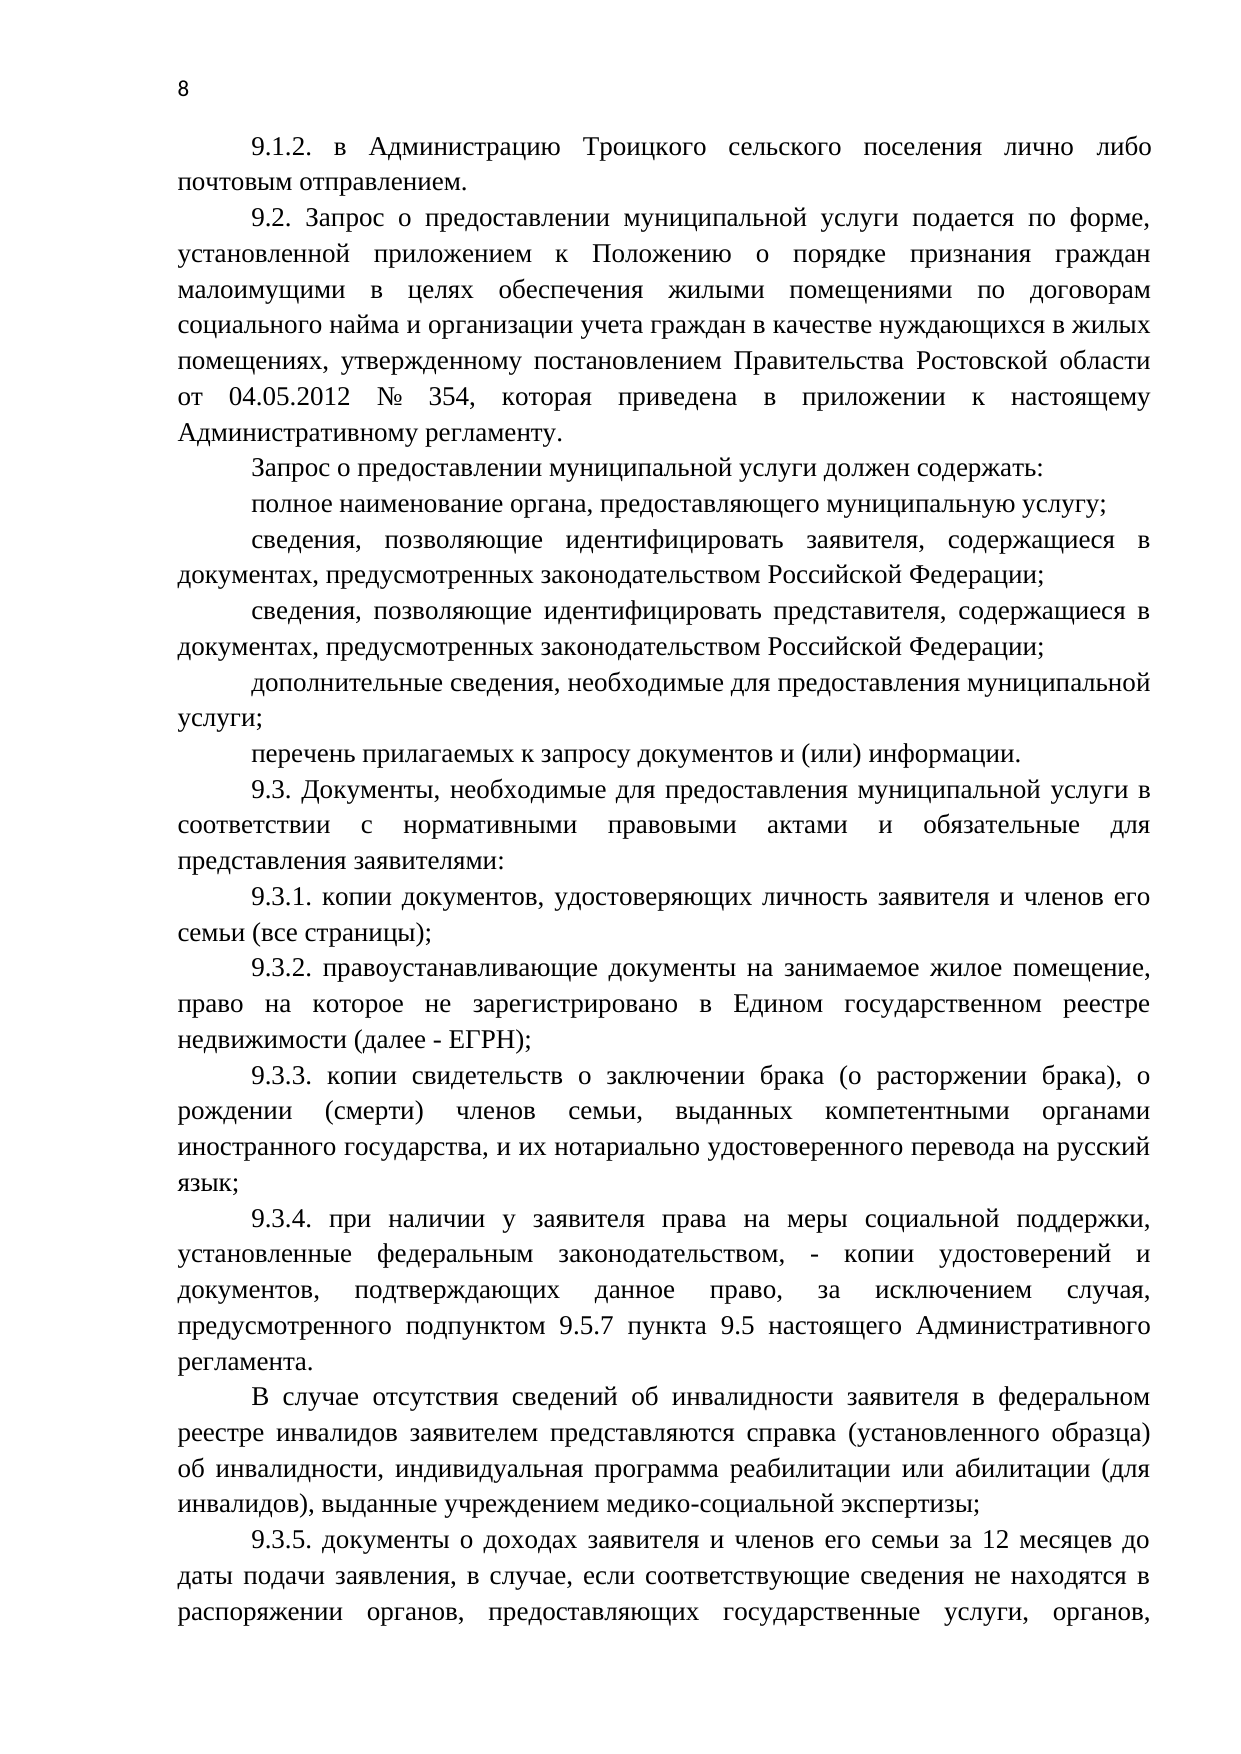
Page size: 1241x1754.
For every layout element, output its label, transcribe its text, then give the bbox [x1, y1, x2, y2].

text полное наименование органа, предоставляющего муниципальную услугу; [177, 487, 1152, 518]
text 9.1.2. в Администрацию Троицкого сельского поселения лично либо почтовым отправлением. [177, 130, 1152, 197]
text перечень прилагаемых к запросу документов и (или) информации. [177, 737, 1152, 768]
text сведения, позволяющие идентифицировать представителя, содержащиеся в документах, предусмотренных законодательством Российской Федерации; [177, 594, 1152, 661]
text дополнительные сведения, необходимые для предоставления муниципальной услуги; [177, 666, 1152, 733]
text В случае отсутствия сведений об инвалидности заявителя в федеральном реестре инвалидов заявителем представляются справка (установленного образца) об инвалидности, индивидуальная программа реабилитации или абилитации (для инвалидов), выданные учреждением медико-социальной экспертизы; [177, 1380, 1152, 1519]
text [177, 1523, 1152, 1626]
text 9.3.4. при наличии у заявителя права на меры социальной поддержки, установленные федеральным законодательством, - копии удостоверений и документов, подтверждающих данное право, за исключением случая, предусмотренного подпунктом 9.5.7 пункта 9.5 настоящего Административного регламента. [177, 1202, 1152, 1376]
text 9.2. Запрос о предоставлении муниципальной услуги подается по форме, установленной приложением к Положению о порядке признания граждан малоимущими в целях обеспечения жилыми помещениями по договорам социального найма и организации учета граждан в качестве нуждающихся в жилых помещениях, утвержденному постановлением Правительства Ростовской области от 04.05.2012 № 354, которая приведена в приложении к настоящему Административному регламенту. [177, 201, 1152, 447]
text Запрос о предоставлении муниципальной услуги должен содержать: [177, 451, 1152, 482]
text 9.3.2. правоустанавливающие документы на занимаемое жилое помещение, право на которое не зарегистрировано в Едином государственном реестре недвижимости (далее - ЕГРН); [177, 952, 1152, 1054]
text сведения, позволяющие идентифицировать заявителя, содержащиеся в документах, предусмотренных законодательством Российской Федерации; [177, 523, 1152, 590]
text 9.3.1. копии документов, удостоверяющих личность заявителя и членов его семьи (все страницы); [177, 880, 1152, 947]
text 9.3. Документы, необходимые для предоставления муниципальной услуги в соответствии с нормативными правовыми актами и обязательные для представления заявителями: [177, 773, 1152, 876]
text 9.3.3. копии свидетельств о заключении брака (о расторжении брака), о рождении (смерти) членов семьи, выданных компетентными органами иностранного государства, и их нотариально удостоверенного перевода на русский язык; [177, 1059, 1152, 1197]
